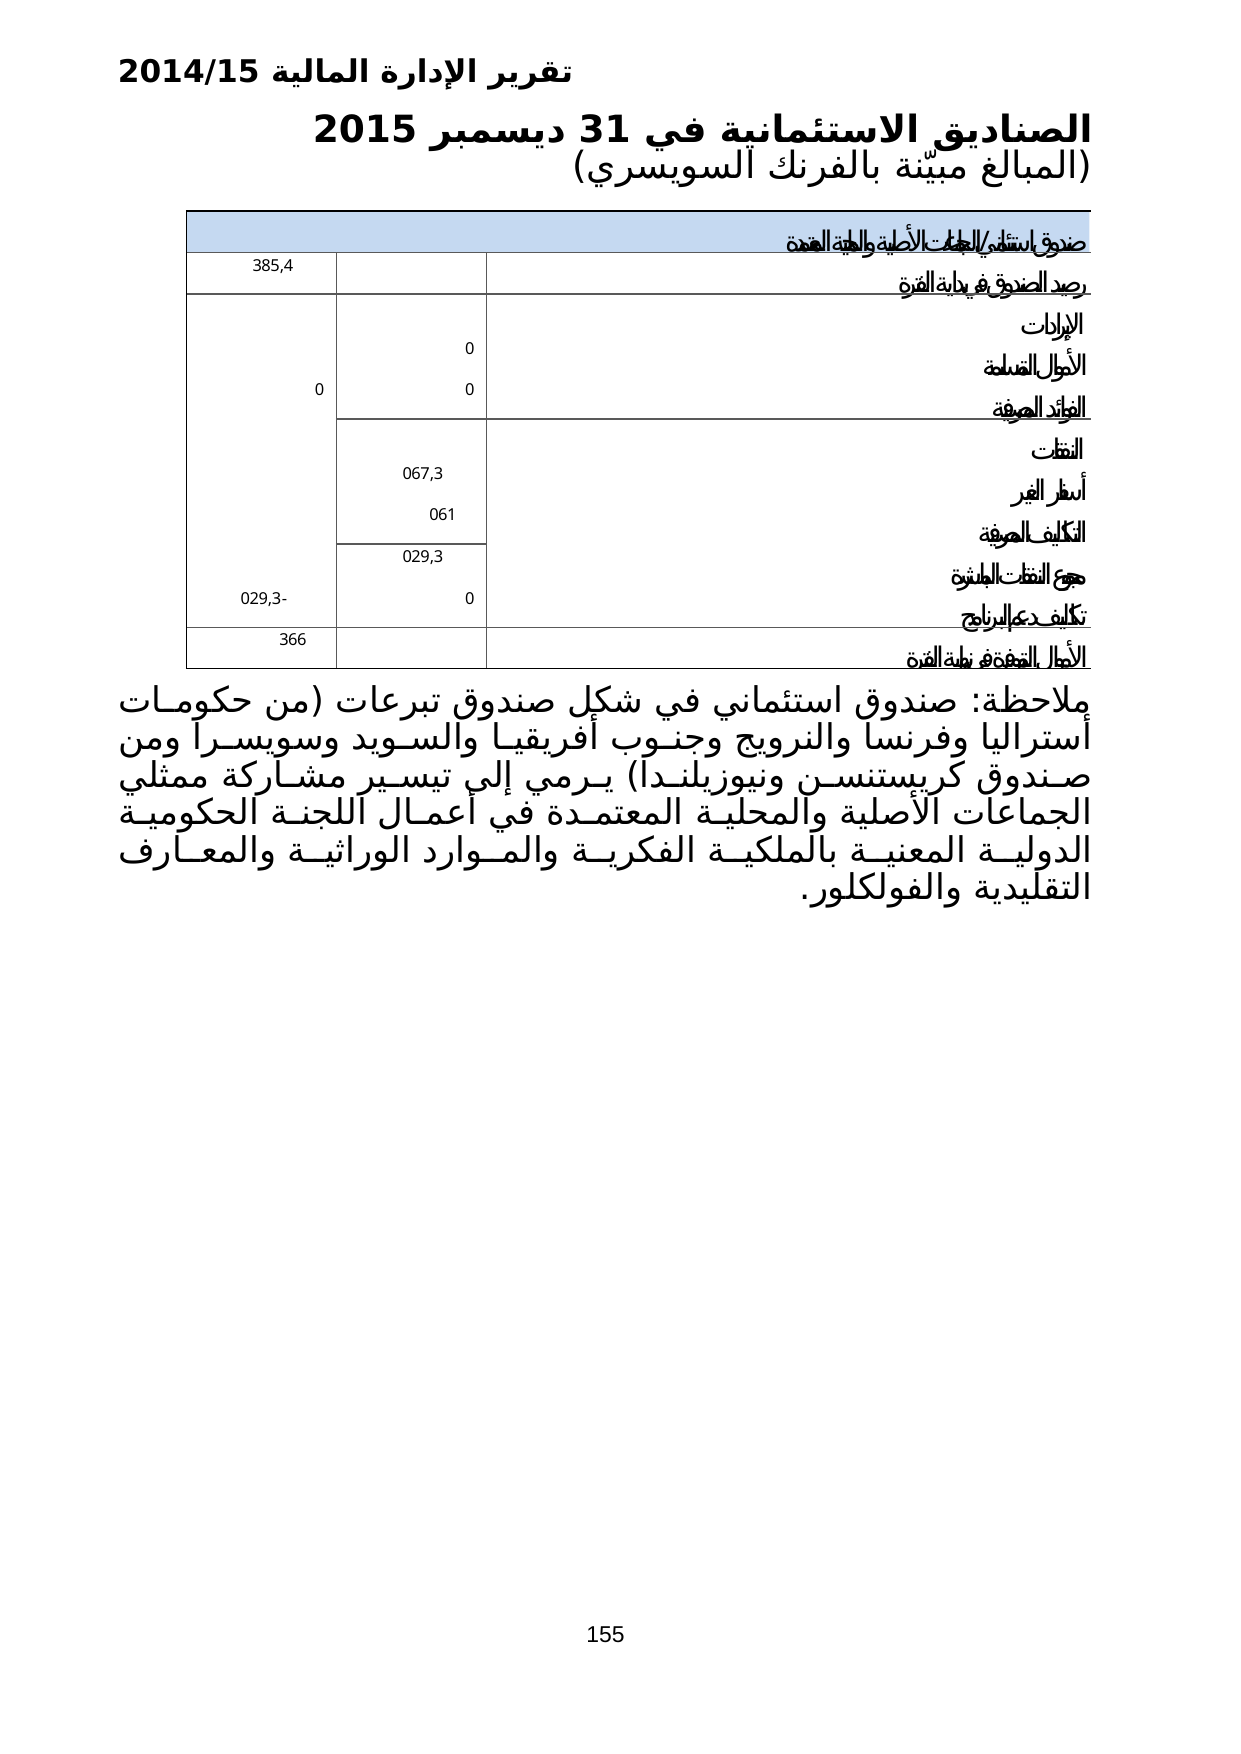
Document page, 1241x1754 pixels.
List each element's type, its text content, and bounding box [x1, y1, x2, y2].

text (المبالغ مبيّنة بالفرنك السويسري) [818, 150, 1005, 185]
text (المبالغ مبيّنة بالفرنك السويسري) [985, 150, 1092, 185]
text الصناديق الاستئمانية في 31 ديسمبر 2015 [118, 114, 1092, 150]
text (المبالغ مبيّنة بالفرنك السويسري) [691, 150, 853, 185]
text (المبالغ مبيّنة بالفرنك السويسري) [118, 150, 738, 185]
text ملاحظة: صندوق استئماني في شكل صندوق تبرعات (من حكومات أستراليا وفرنسا والنرويج وجنوب أفريقيا والسويد وسويسرا ومن صندوق كريستنسن ونيوزيلندا) يرمي إلى تيسير مشاركة ممثلي الجماعات الأصلية والمحلية المعتمدة في أعمال اللجنة الحكومية الدولية المعنية بالملكية الفكرية والموارد الوراثية والمعارف التقليدية والفولكلور. [118, 682, 1092, 907]
